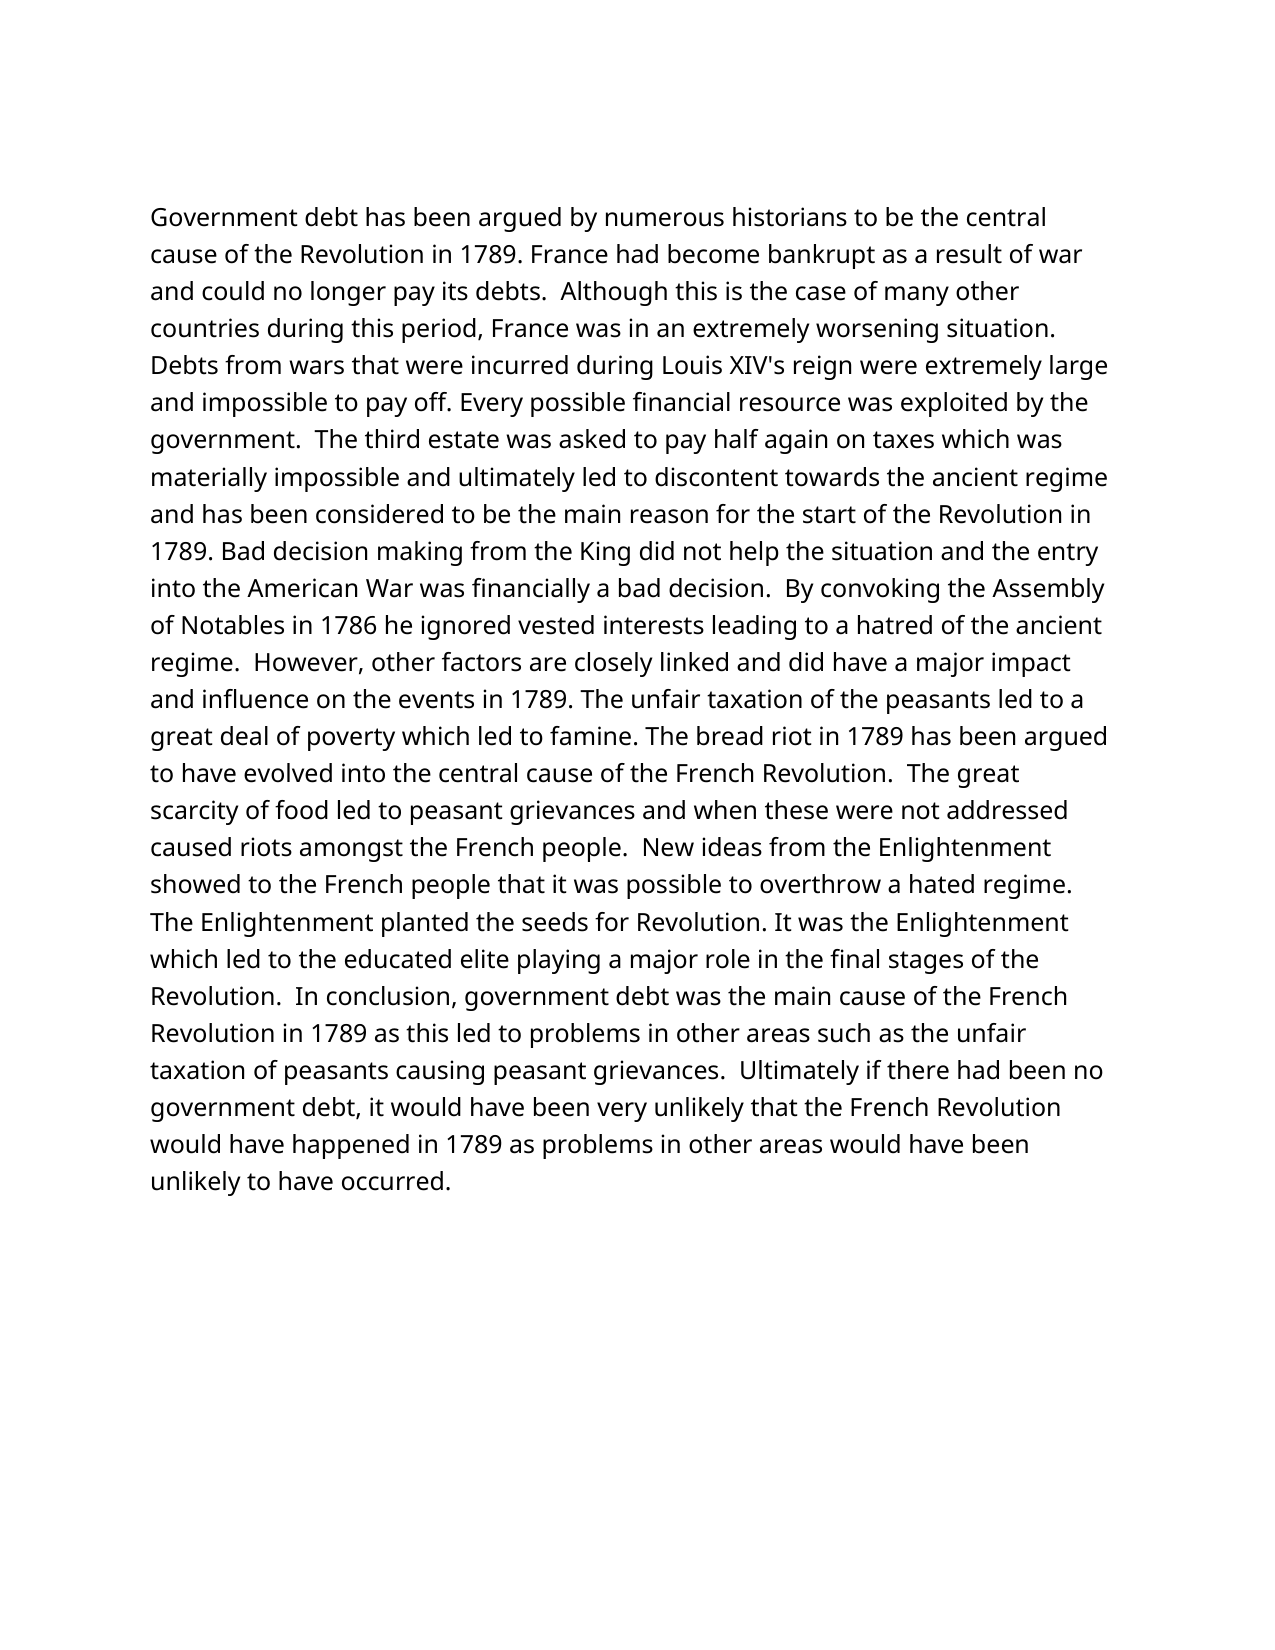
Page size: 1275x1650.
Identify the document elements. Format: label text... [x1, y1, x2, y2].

text Government debt has been argued by numerous historians to be the central cause of the Revolution in 1789. France had become bankrupt as a result of war and could no longer pay its debts. Although this is the case of many other countries during this period, France was in an extremely worsening situation. Debts from wars that were incurred during Louis XIV's reign were extremely large and impossible to pay off. Every possible financial resource was exploited by the government. The third estate was asked to pay half again on taxes which was materially impossible and ultimately led to discontent towards the ancient regime and has been considered to be the main reason for the start of the Revolution in 1789. Bad decision making from the King did not help the situation and the entry into the American War was financially a bad decision. By convoking the Assembly of Notables in 1786 he ignored vested interests leading to a hatred of the ancient regime. However, other factors are closely linked and did have a major impact and influence on the events in 1789. The unfair taxation of the peasants led to a great deal of poverty which led to famine. The bread riot in 1789 has been argued to have evolved into the central cause of the French Revolution. The great scarcity of food led to peasant grievances and when these were not addressed caused riots amongst the French people. New ideas from the Enlightenment showed to the French people that it was possible to overthrow a hated regime. The Enlightenment planted the seeds for Revolution. It was the Enlightenment which led to the educated elite playing a major role in the final stages of the Revolution. In conclusion, government debt was the main cause of the French Revolution in 1789 as this led to problems in other areas such as the unfair taxation of peasants causing peasant grievances. Ultimately if there had been no government debt, it would have been very unlikely that the French Revolution would have happened in 1789 as problems in other areas would have been unlikely to have occurred. [150, 199, 1114, 1198]
